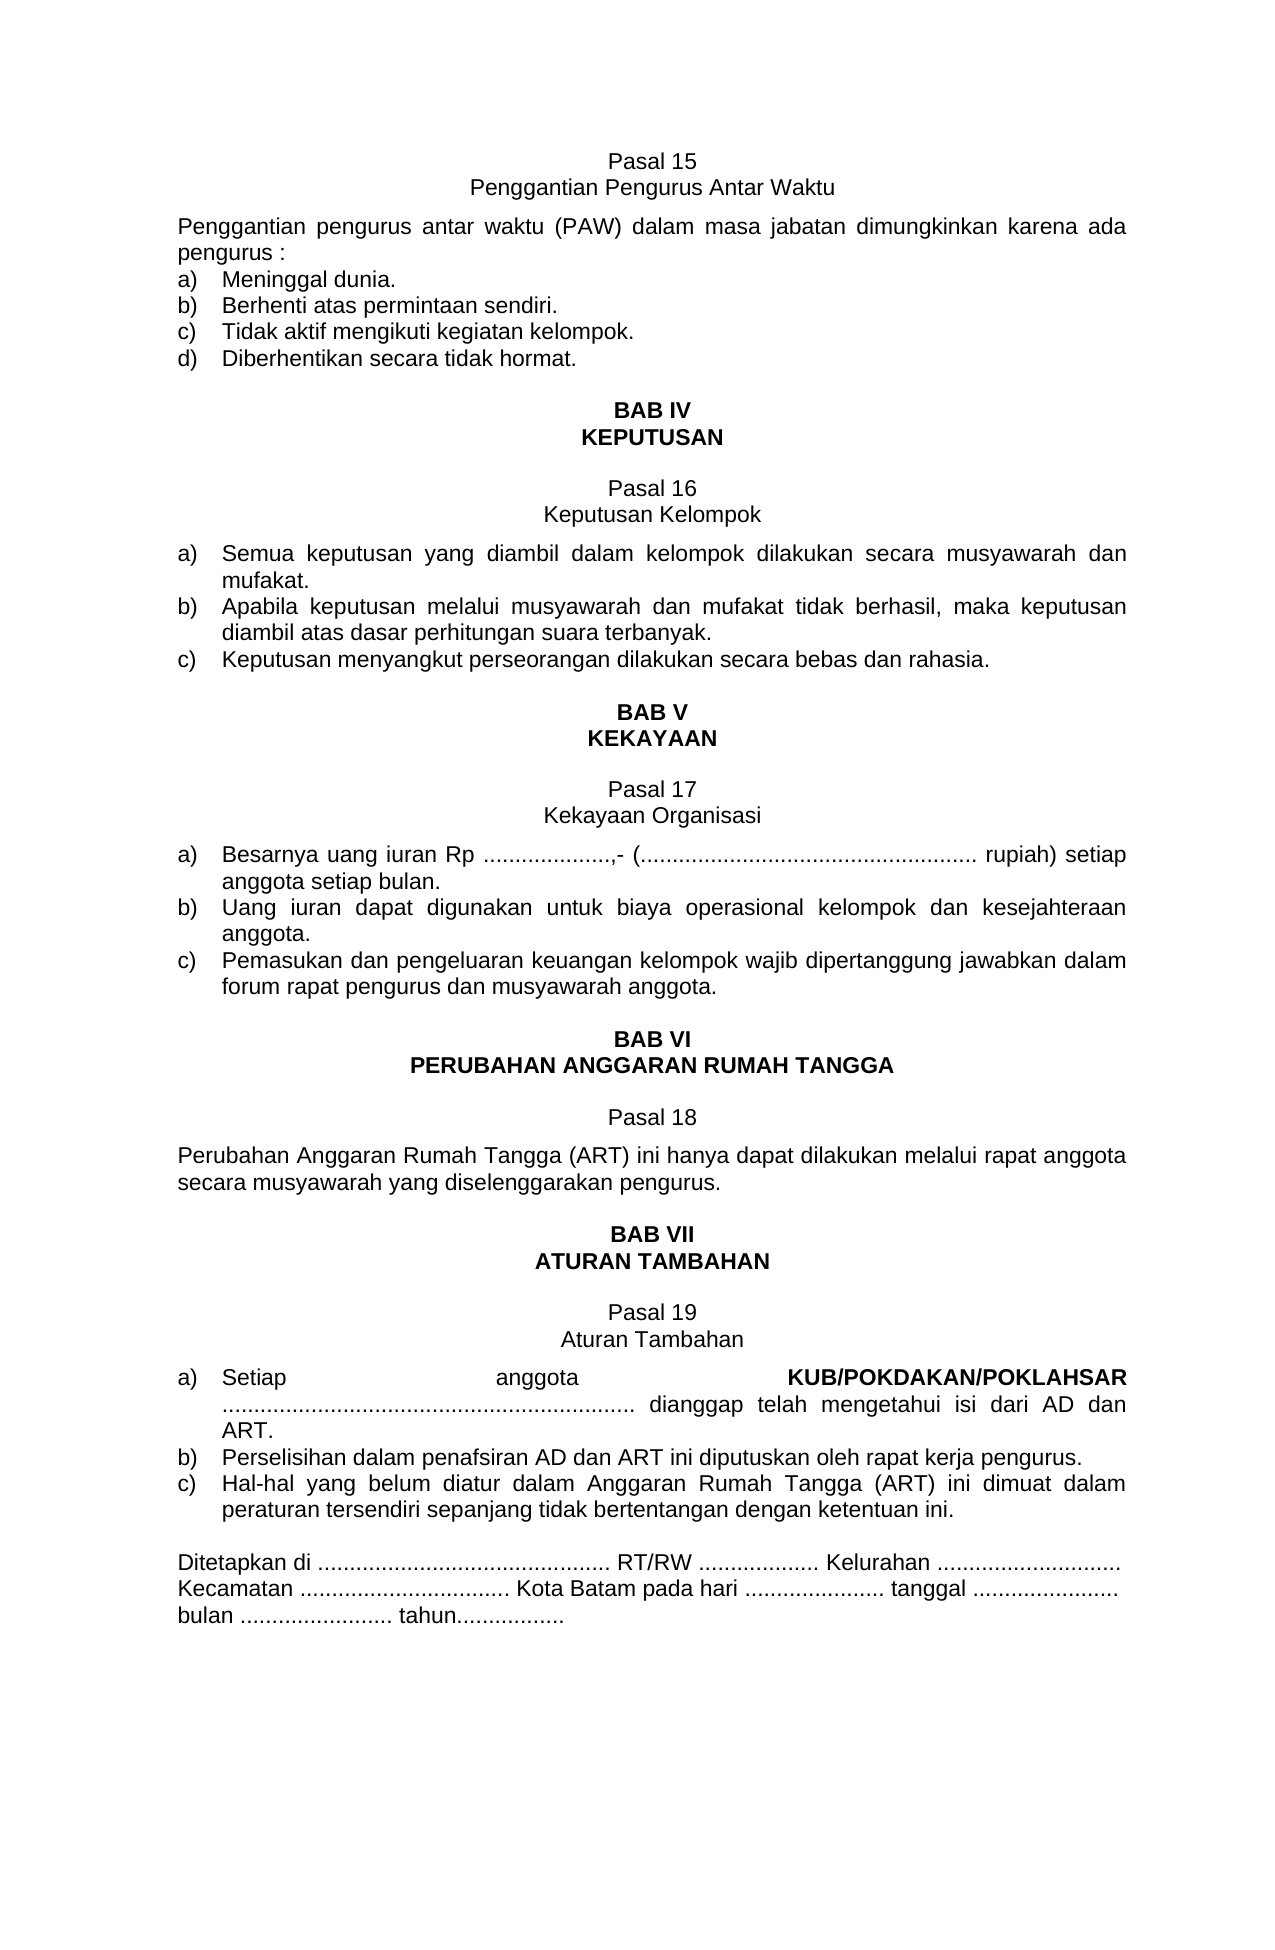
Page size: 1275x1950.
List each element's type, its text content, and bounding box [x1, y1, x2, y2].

text Aturan Tambahan [177, 1326, 1127, 1352]
text Penggantian Pengurus Antar Waktu [177, 174, 1127, 200]
list Besarnya uang iuran Rp ....................,- (..................................................... rupiah) setiap anggota setiap bulan. [177, 841, 1127, 894]
text Pasal 15 [177, 148, 1127, 174]
list Semua keputusan yang diambil dalam kelompok dilakukan secara musyawarah dan mufakat. [177, 540, 1127, 593]
list Pemasukan dan pengeluaran keuangan kelompok wajib dipertanggung jawabkan dalam forum rapat pengurus dan musyawarah anggota. [177, 947, 1127, 999]
list Keputusan menyangkut perseorangan dilakukan secara bebas dan rahasia. [177, 646, 1127, 672]
text BAB VII [177, 1221, 1127, 1248]
list Meninggal dunia. [177, 266, 1127, 292]
text Kekayaan Organisasi [177, 802, 1127, 829]
list Uang iuran dapat digunakan untuk biaya operasional kelompok dan kesejahteraan anggota. [177, 894, 1127, 947]
text BAB VI [177, 1026, 1127, 1052]
text Pasal 17 [177, 776, 1127, 802]
text Perubahan Anggaran Rumah Tangga (ART) ini hanya dapat dilakukan melalui rapat anggota secara musyawarah yang diselenggarakan pengurus. [177, 1142, 1127, 1195]
text Pasal 16 [177, 475, 1127, 501]
list Berhenti atas permintaan sendiri. [177, 292, 1127, 318]
list Hal-hal yang belum diatur dalam Anggaran Rumah Tangga (ART) ini dimuat dalam peraturan tersendiri sepanjang tidak bertentangan dengan ketentuan ini. [177, 1470, 1127, 1522]
list Perselisihan dalam penafsiran AD dan ART ini diputuskan oleh rapat kerja pengurus. [177, 1443, 1127, 1470]
text Penggantian pengurus antar waktu (PAW) dalam masa jabatan dimungkinkan karena ada pengurus : [177, 213, 1127, 266]
text KEPUTUSAN [177, 424, 1127, 450]
list Tidak aktif mengikuti kegiatan kelompok. [177, 318, 1127, 345]
list Setiap anggota KUB/POKDAKAN/POKLAHSAR ................................................................. dianggap telah mengetahui isi dari AD dan ART. [177, 1364, 1127, 1443]
text PERUBAHAN ANGGARAN RUMAH TANGGA [177, 1052, 1127, 1078]
list Diberhentikan secara tidak hormat. [177, 345, 1127, 371]
text BAB IV [177, 397, 1127, 424]
text Keputusan Kelompok [177, 501, 1127, 528]
text BAB V [177, 698, 1127, 725]
text Ditetapkan di .............................................. RT/RW ................... Kelurahan ............................. Kecamatan ................................. Kota Batam pada hari ...................... tanggal ....................... bulan ........................ tahun................. [177, 1522, 1127, 1628]
text Pasal 19 [177, 1299, 1127, 1326]
text KEKAYAAN [177, 725, 1127, 751]
text ATURAN TAMBAHAN [177, 1248, 1127, 1274]
list Apabila keputusan melalui musyawarah dan mufakat tidak berhasil, maka keputusan diambil atas dasar perhitungan suara terbanyak. [177, 593, 1127, 646]
text Pasal 18 [177, 1103, 1127, 1130]
